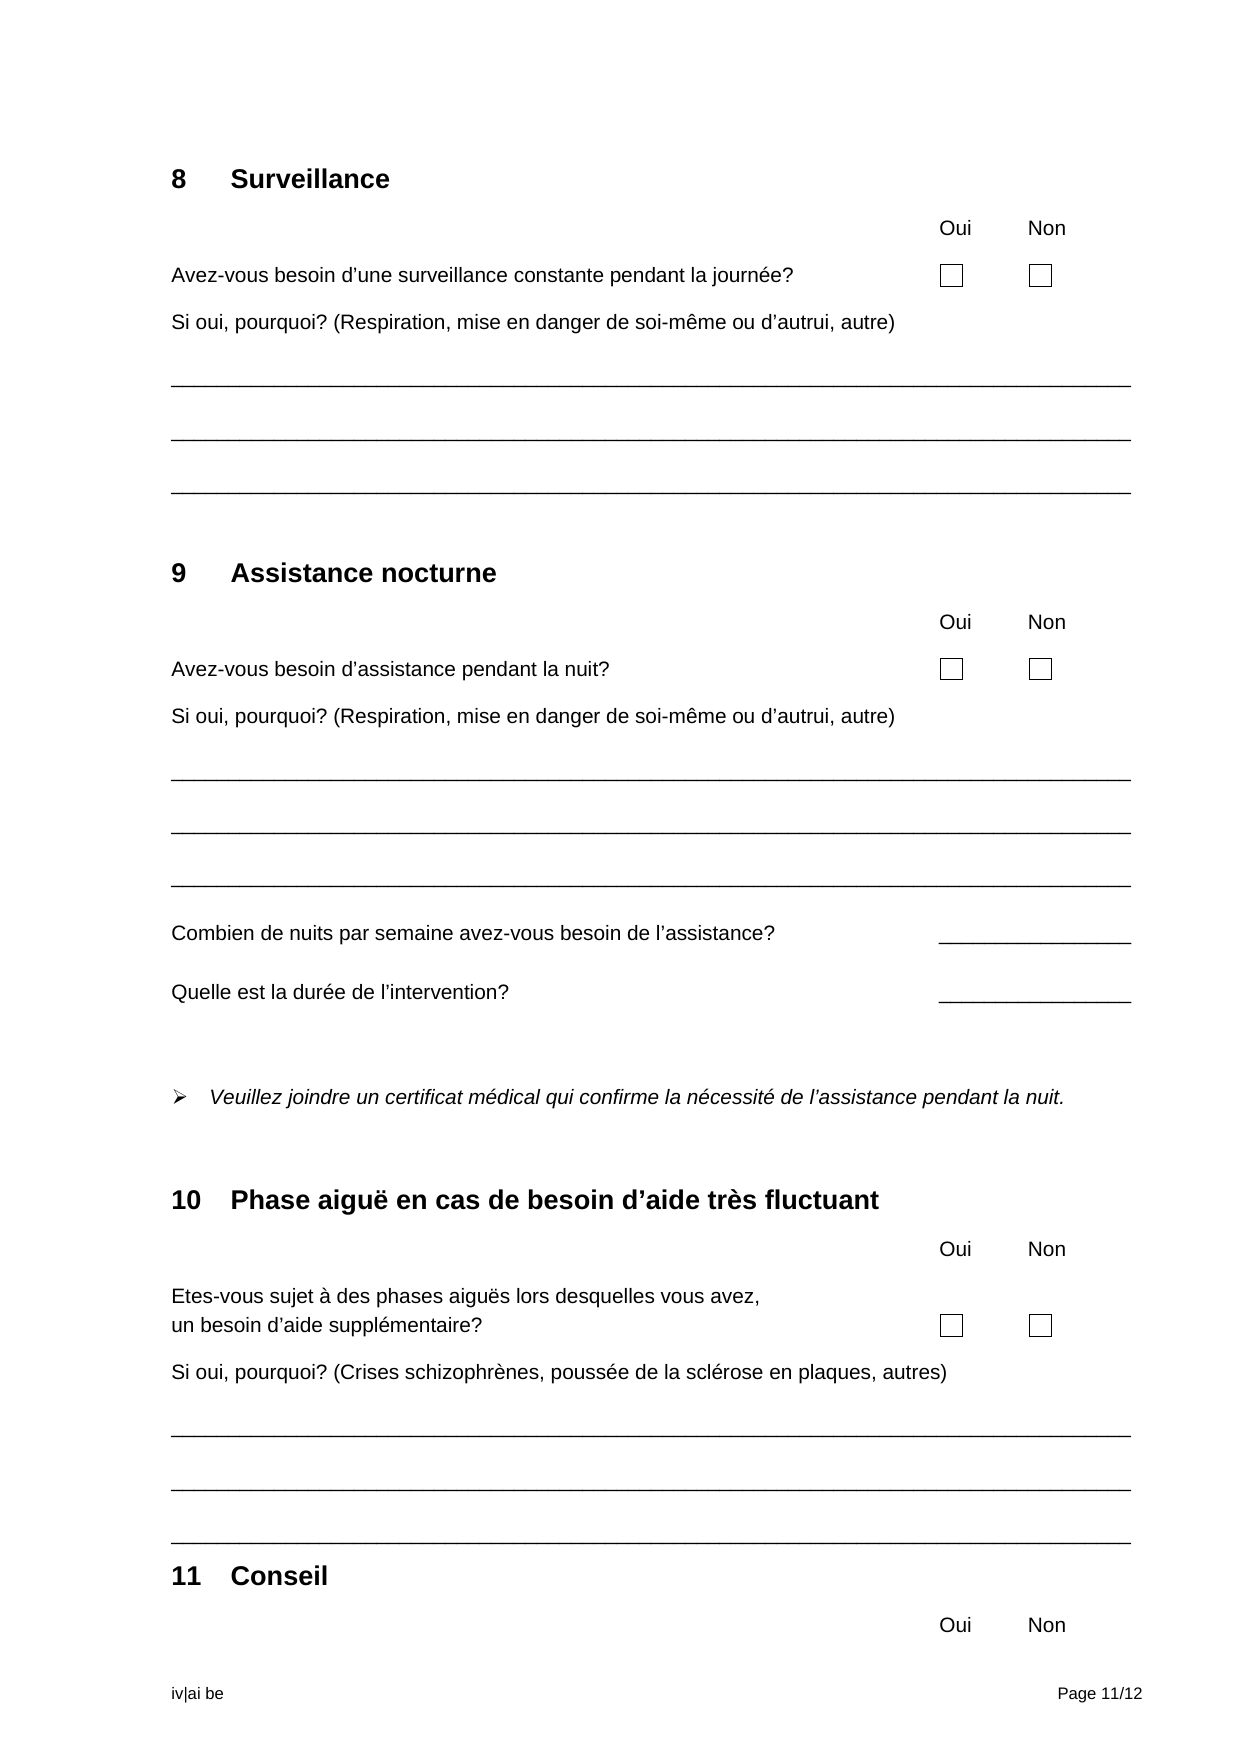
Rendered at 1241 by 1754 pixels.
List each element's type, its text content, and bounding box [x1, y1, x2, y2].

text Oui Non [171, 1609, 1175, 1638]
text Quelle est la durée de l’intervention? [171, 976, 1175, 1005]
text Etes-vous sujet à des phases aiguës lors desquelles vous avez, un besoin d’aide supplémentaire? [171, 1280, 1175, 1338]
text Avez-vous besoin d’assistance pendant la nuit? [171, 653, 1175, 682]
text Phase aiguë en cas de besoin d’aide très fluctuant [171, 1186, 1175, 1215]
list Veuillez joindre un certificat médical qui confirme la nécessité de l’assistance pendant la nuit. [172, 1081, 1175, 1110]
text Assistance nocturne [171, 559, 1175, 588]
text Combien de nuits par semaine avez-vous besoin de l’assistance? [171, 917, 1175, 947]
text Si oui, pourquoi? (Respiration, mise en danger de soi-même ou d’autrui, autre) [171, 306, 1175, 335]
text Si oui, pourquoi? (Crises schizophrènes, poussée de la sclérose en plaques, autres) [171, 1356, 1175, 1385]
text Oui Non [171, 606, 1175, 635]
text Oui Non [171, 212, 1175, 241]
text Surveillance [171, 165, 1175, 194]
text Conseil [171, 1562, 1175, 1591]
text Si oui, pourquoi? (Respiration, mise en danger de soi-même ou d’autrui, autre) [171, 700, 1175, 729]
text Avez-vous besoin d’une surveillance constante pendant la journée? [171, 259, 1175, 288]
text Oui Non [171, 1233, 1175, 1262]
